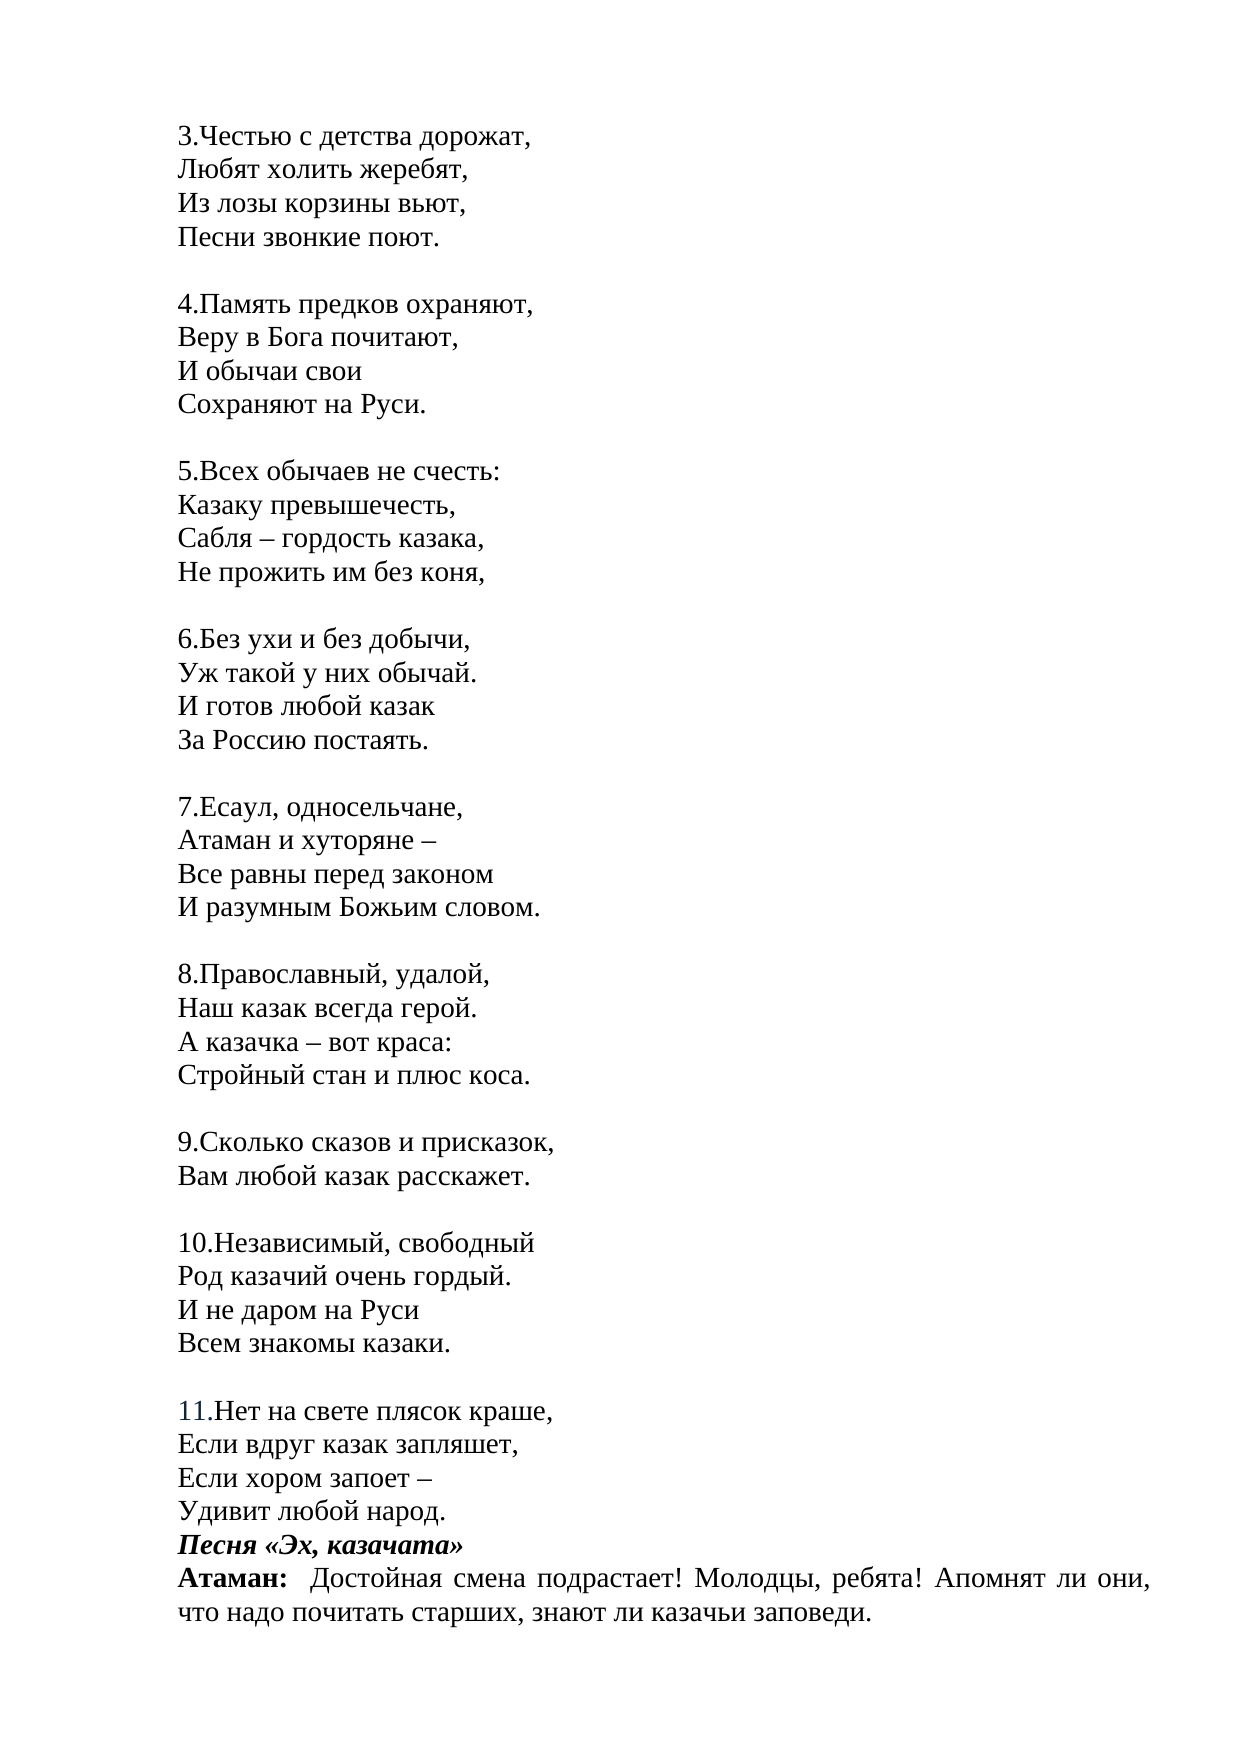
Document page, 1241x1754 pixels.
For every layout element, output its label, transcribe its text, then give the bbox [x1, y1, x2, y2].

text Атаман: Достойная смена подрастает! Молодцы, ребята! Апомнят ли они, что надо почитать старших, знают ли казачьи заповеди. [177, 1560, 1152, 1627]
text 11.Нет на свете плясок краше, Если вдруг казак запляшет, Если хором запоет – Удивит любой народ. [177, 1393, 1152, 1527]
text Песня «Эх, казачата» [177, 1527, 1152, 1560]
text 5.Всех обычаев не счесть: Казаку превышечесть, Сабля – гордость казака, Не прожить им без коня, 6.Без ухи и без добычи, Уж такой у них обычай. И готов любой казак За Россию постаять. 7.Есаул, односельчане, Атаман и хуторяне – Все равны перед законом И разумным Божьим словом. 8.Православный, удалой, Наш казак всегда герой. А казачка – вот краса: Стройный стан и плюс коса. 9.Сколько сказов и присказок, Вам любой казак расскажет. 10.Независимый, свободный Род казачий очень гордый. И не даром на Руси Всем знакомы казаки. [177, 453, 1152, 1359]
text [177, 118, 1152, 420]
